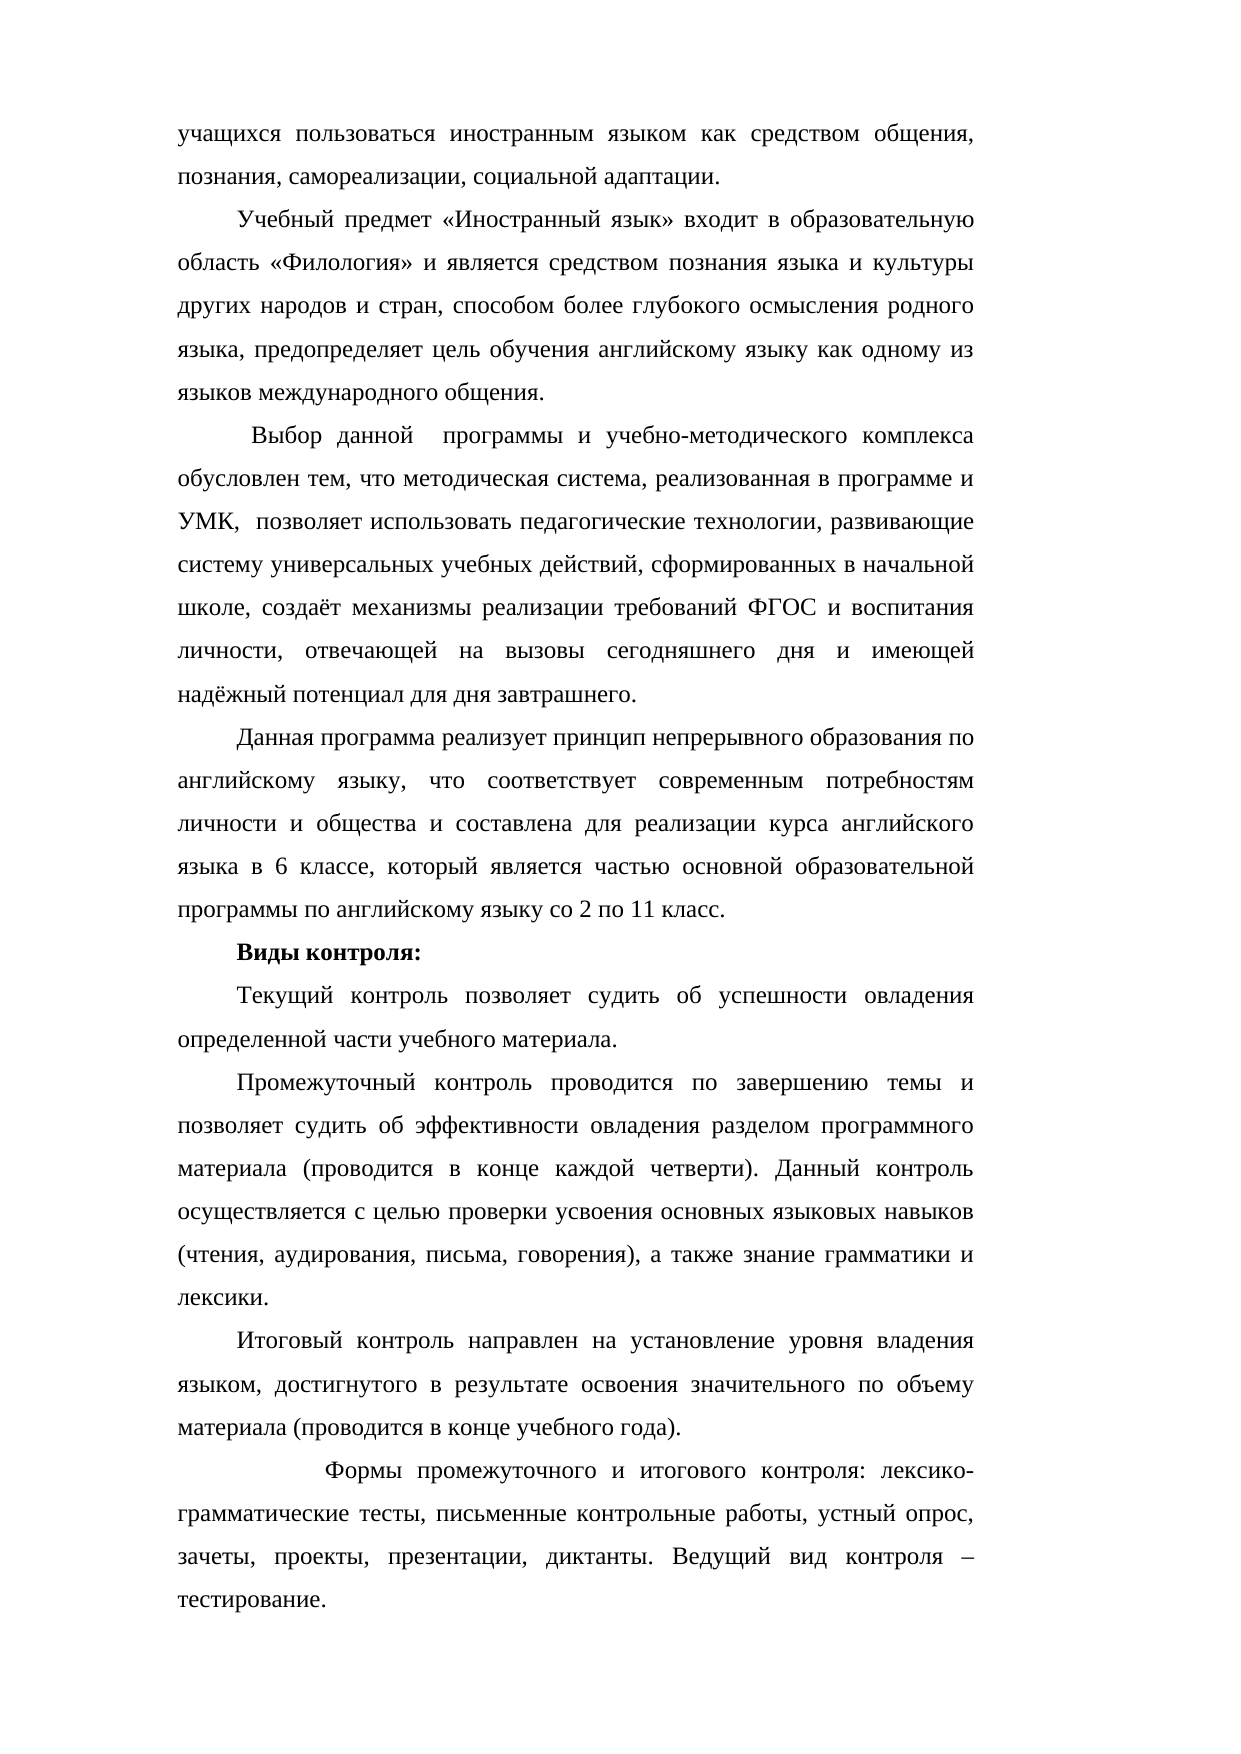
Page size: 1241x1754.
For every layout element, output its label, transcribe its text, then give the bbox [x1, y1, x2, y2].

text Текущий контроль позволяет судить об успешности овладения определенной части учебного материала. [177, 981, 975, 1052]
text Данная программа реализует принцип непрерывного образования по английскому языку, что соответствует современным потребностям личности и общества и составлена для реализации курса английского языка в 6 классе, который является частью основной образовательной программы по английскому языку со 2 по 11 класс. [177, 722, 975, 923]
text Виды контроля: [177, 937, 975, 966]
text Промежуточный контроль проводится по завершению темы и позволяет судить об эффективности овладения разделом программного материала (проводится в конце каждой четверти). Данный контроль осуществляется с целью проверки усвоения основных языковых навыков (чтения, аудирования, письма, говорения), а также знание грамматики и лексики. [177, 1067, 975, 1311]
text Формы промежуточного и итогового контроля: лексико-грамматические тесты, письменные контрольные работы, устный опрос, зачеты, проекты, презентации, диктанты. Ведущий вид контроля – тестирование. [177, 1455, 975, 1613]
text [177, 118, 975, 190]
text Итоговый контроль направлен на установление уровня владения языком, достигнутого в результате освоения значительного по объему материала (проводится в конце учебного года). [177, 1326, 975, 1441]
text Учебный предмет «Иностранный язык» входит в образовательную область «Филология» и является средством познания языка и культуры других народов и стран, способом более глубокого осмысления родного языка, предопределяет цель обучения английскому языку как одному из языков международного общения. [177, 204, 975, 406]
text Выбор данной программы и учебно-методического комплекса обусловлен тем, что методическая система, реализованная в программе и УМК, позволяет использовать педагогические технологии, развивающие систему универсальных учебных действий, сформированных в начальной школе, создаёт механизмы реализации требований ФГОС и воспитания личности, отвечающей на вызовы сегодняшнего дня и имеющей надёжный потенциал для дня завтрашнего. [177, 420, 975, 707]
